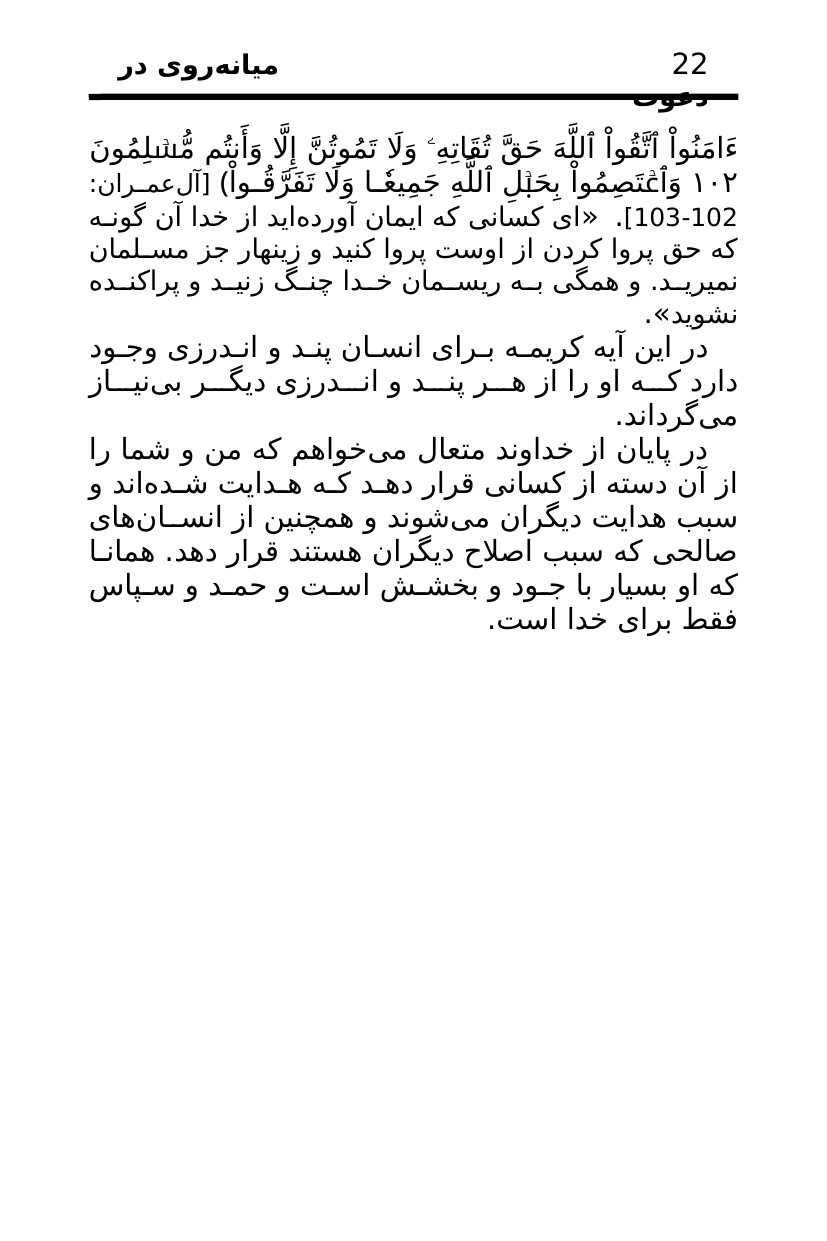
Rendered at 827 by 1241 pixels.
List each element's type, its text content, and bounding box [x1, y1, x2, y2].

text در پایان از خداوند متعال می‌خواهم که من و شما را از آن دسته از کسانی قرار دهد که هدایت شده‌اند و سبب هدایت دیگران می‌شوند و همچنین از انسان‌های صالحی که سبب اصلاح دیگران هستند قرار دهد. همانا که او بسیار با جود و بخشش است و حمد و سپاس فقط برای خدا است. [89, 433, 738, 636]
text در این آیه کریمه برای انسان پند و اندرزی وجود دارد که او را از هر پند و اندرزی دیگر بی‌نیاز می‌گرداند. [89, 331, 738, 433]
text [89, 132, 738, 331]
